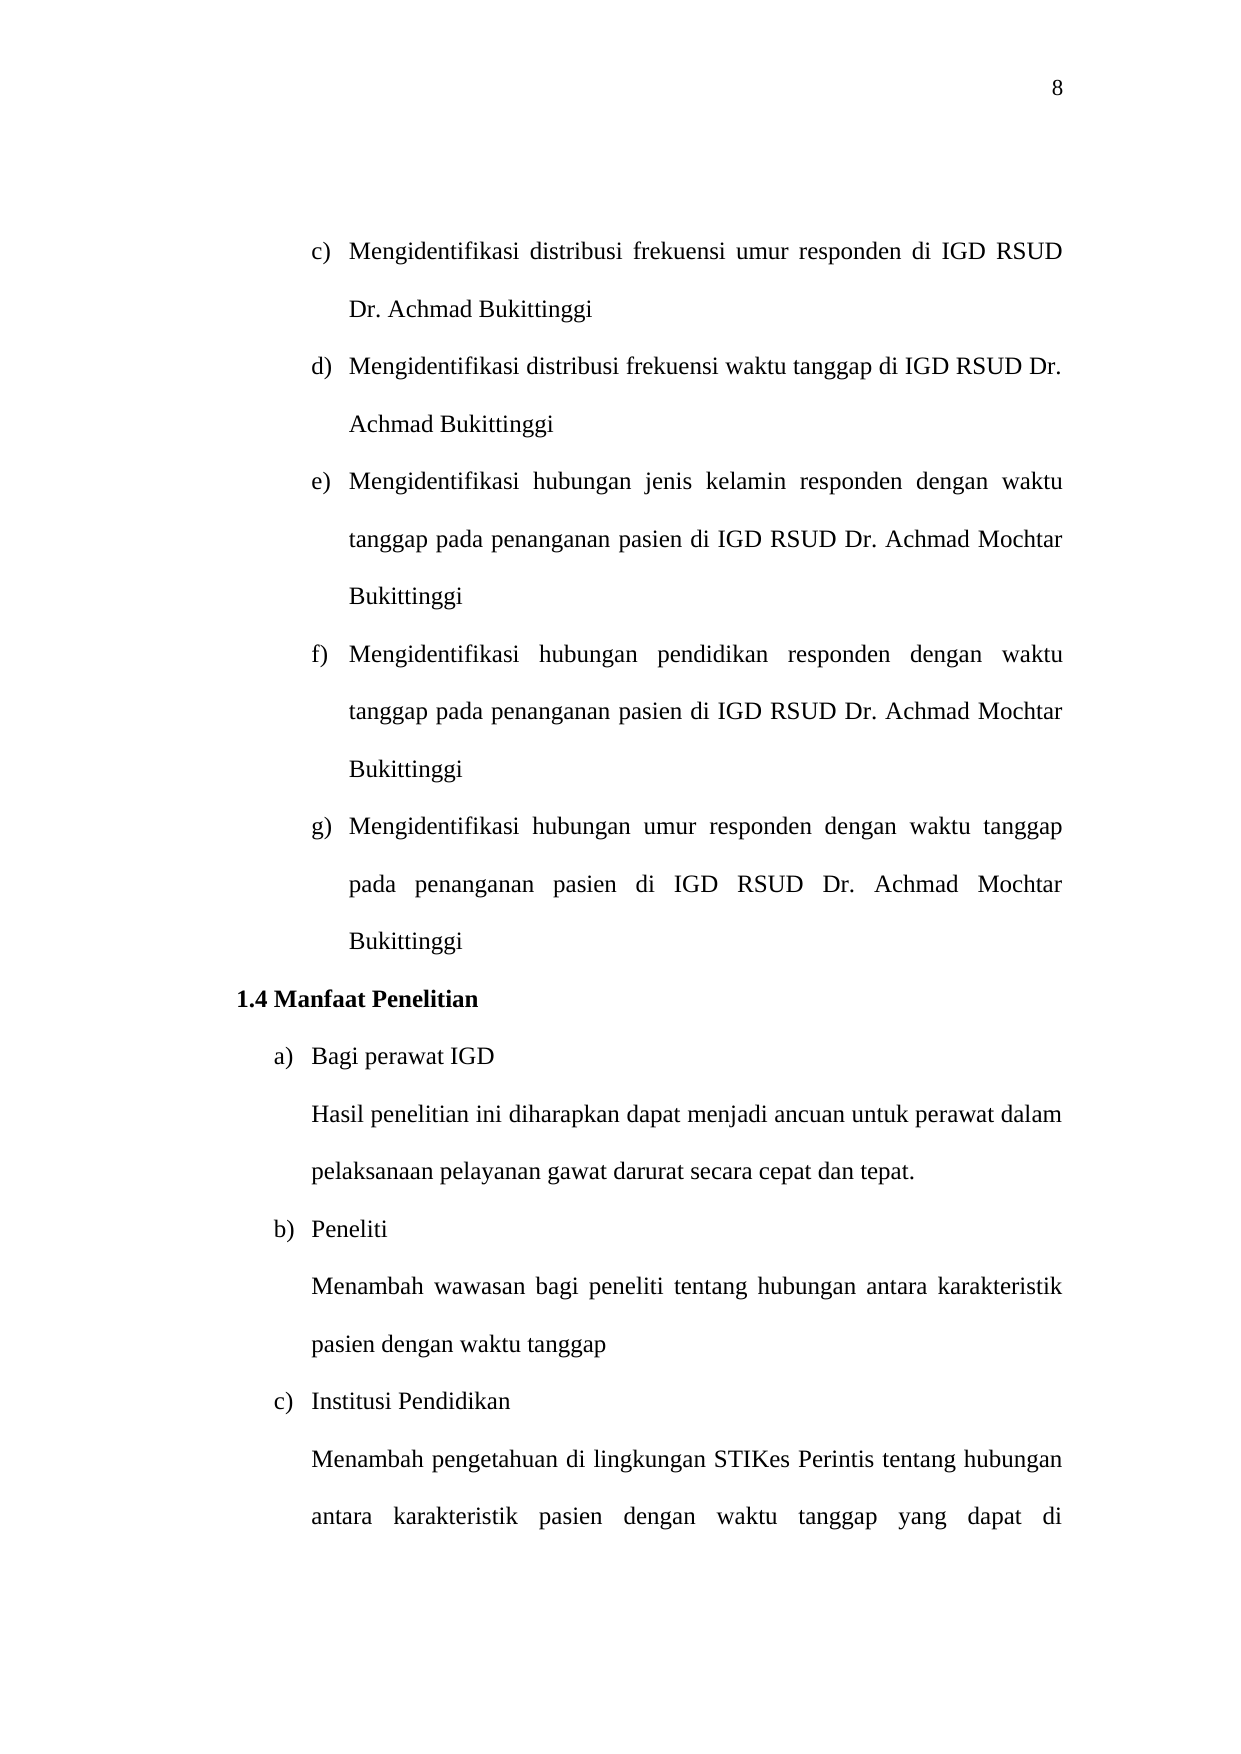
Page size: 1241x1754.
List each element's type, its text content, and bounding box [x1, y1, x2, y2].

list Mengidentifikasi hubungan jenis kelamin responden dengan waktu tanggap pada penanganan pasien di IGD RSUD Dr. Achmad Mochtar Bukittinggi [311, 466, 1063, 610]
text Menambah wawasan bagi peneliti tentang hubungan antara karakteristik pasien dengan waktu tanggap [311, 1271, 1063, 1357]
list Hasil penelitian ini diharapkan dapat menjadi ancuan untuk perawat dalam pelaksanaan pelayanan gawat darurat secara cepat dan tepat. [311, 1099, 1063, 1185]
text 1.4 Manfaat Penelitian [236, 984, 1063, 1012]
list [311, 1444, 1063, 1530]
list Mengidentifikasi hubungan umur responden dengan waktu tanggap pada penanganan pasien di IGD RSUD Dr. Achmad Mochtar Bukittinggi [311, 811, 1063, 955]
list Institusi Pendidikan [274, 1386, 1063, 1415]
list Bagi perawat IGD [274, 1041, 1063, 1070]
list Mengidentifikasi distribusi frekuensi umur responden di IGD RSUD Dr. Achmad Bukittinggi [311, 236, 1063, 322]
list Mengidentifikasi distribusi frekuensi waktu tanggap di IGD RSUD Dr. Achmad Bukittinggi [311, 351, 1063, 437]
list Peneliti [274, 1214, 1063, 1242]
list Mengidentifikasi hubungan pendidikan responden dengan waktu tanggap pada penanganan pasien di IGD RSUD Dr. Achmad Mochtar Bukittinggi [311, 639, 1063, 782]
